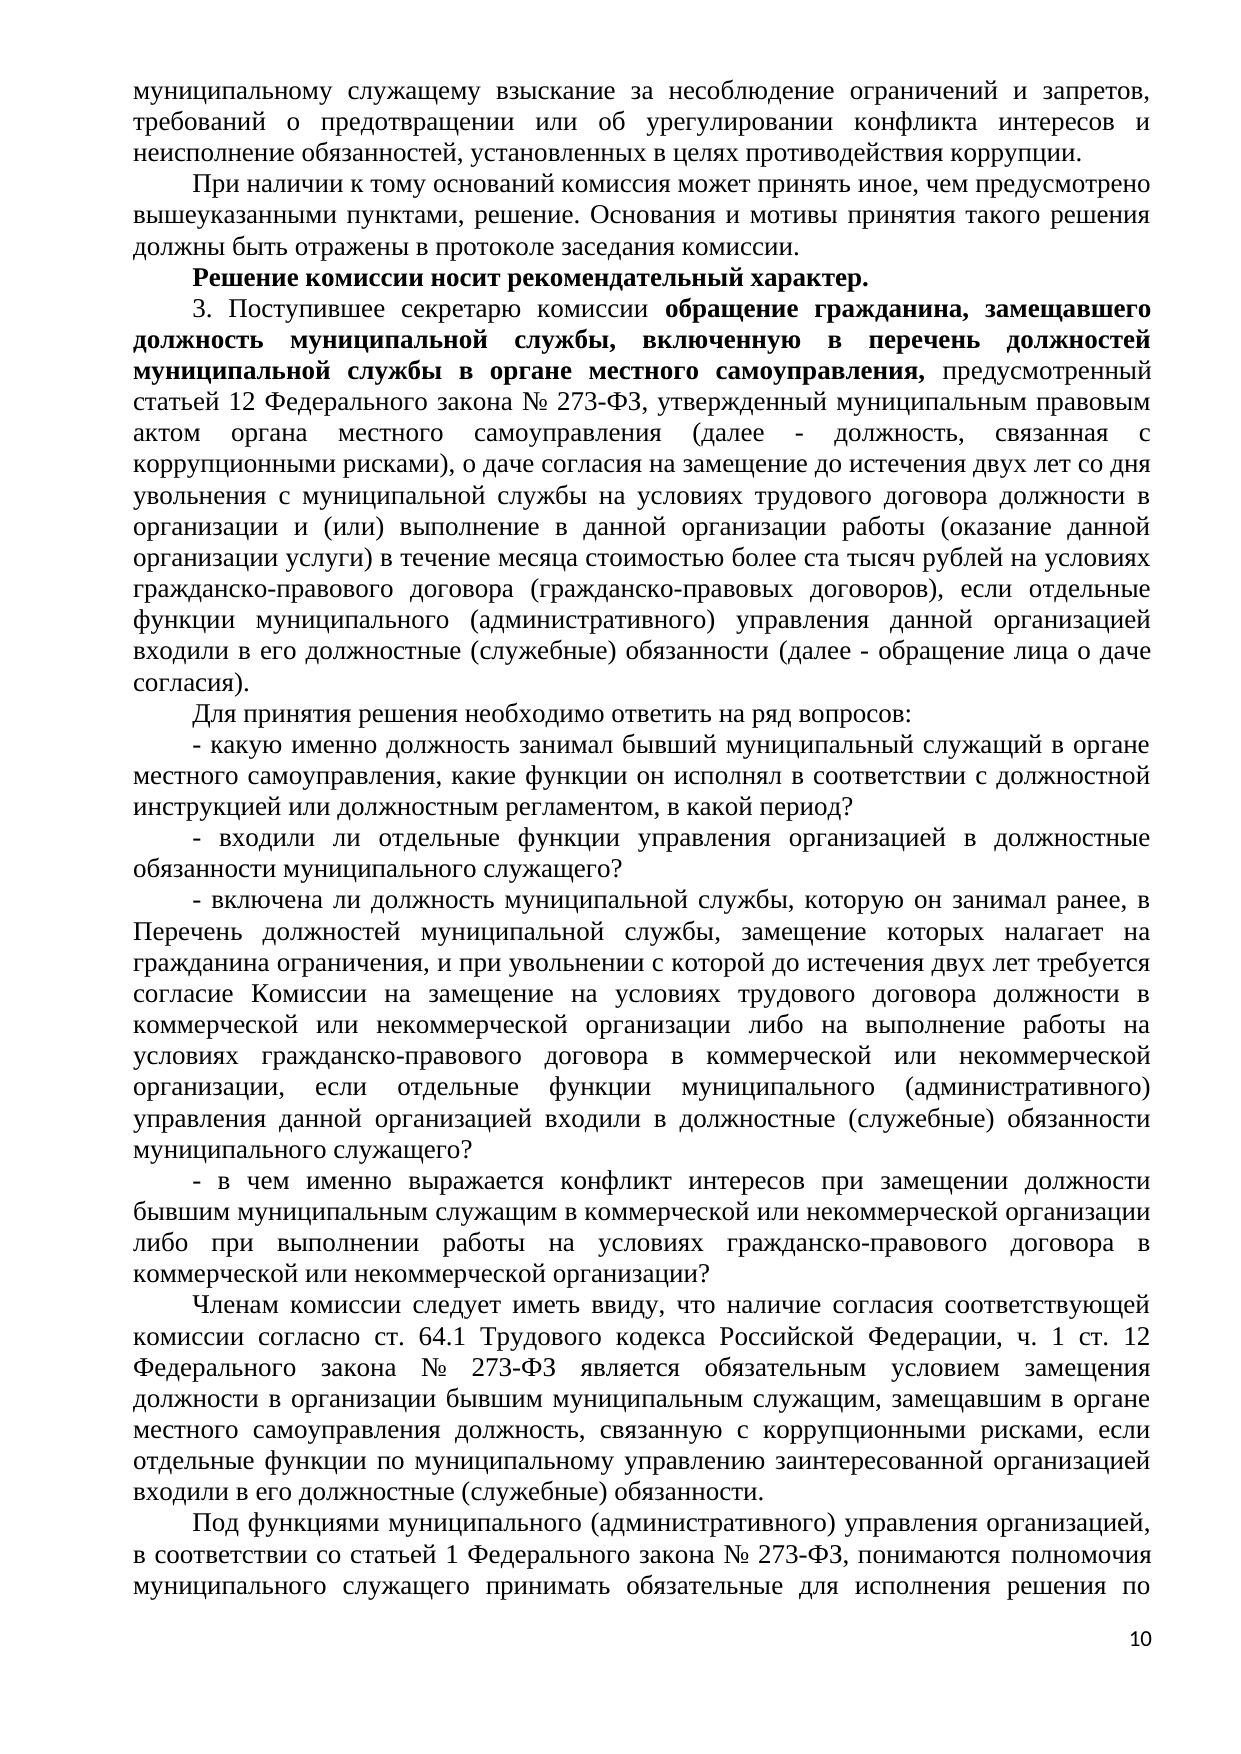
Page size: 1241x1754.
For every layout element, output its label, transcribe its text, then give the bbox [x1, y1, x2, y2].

text 3. Поступившее секретарю комиссии обращение гражданина, замещавшего должность муниципальной службы, включенную в перечень должностей муниципальной службы в органе местного самоуправления, предусмотренный статьей 12 Федерального закона № 273-ФЗ, утвержденный муниципальным правовым актом органа местного самоуправления (далее - должность, связанная с коррупционными рисками), о даче согласия на замещение до истечения двух лет со дня увольнения с муниципальной службы на условиях трудового договора должности в организации и (или) выполнение в данной организации работы (оказание данной организации услуги) в течение месяца стоимостью более ста тысяч рублей на условиях гражданско-правового договора (гражданско-правовых договоров), если отдельные функции муниципального (административного) управления данной организацией входили в его должностные (служебные) обязанности (далее - обращение лица о даче согласия). [133, 292, 1152, 697]
text Для принятия решения необходимо ответить на ряд вопросов: [133, 697, 1152, 728]
text Членам комиссии следует иметь ввиду, что наличие согласия соответствующей комиссии согласно ст. 64.1 Трудового кодекса Российской Федерации, ч. 1 ст. 12 Федерального закона № 273-ФЗ является обязательным условием замещения должности в организации бывшим муниципальным служащим, замещавшим в органе местного самоуправления должность, связанную с коррупционными рисками, если отдельные функции по муниципальному управлению заинтересованной организацией входили в его должностные (служебные) обязанности. [133, 1288, 1152, 1507]
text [133, 74, 1152, 167]
text - в чем именно выражается конфликт интересов при замещении должности бывшим муниципальным служащим в коммерческой или некоммерческой организации либо при выполнении работы на условиях гражданско-правового договора в коммерческой или некоммерческой организации? [133, 1164, 1152, 1288]
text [133, 1507, 1152, 1600]
text - какую именно должность занимал бывший муниципальный служащий в органе местного самоуправления, какие функции он исполнял в соответствии с должностной инструкцией или должностным регламентом, в какой период? [133, 728, 1152, 821]
text Решение комиссии носит рекомендательный характер. [133, 261, 1152, 292]
text При наличии к тому оснований комиссия может принять иное, чем предусмотрено вышеуказанными пунктами, решение. Основания и мотивы принятия такого решения должны быть отражены в протоколе заседания комиссии. [133, 167, 1152, 261]
text - входили ли отдельные функции управления организацией в должностные обязанности муниципального служащего? [133, 821, 1152, 884]
text - включена ли должность муниципальной службы, которую он занимал ранее, в Перечень должностей муниципальной службы, замещение которых налагает на гражданина ограничения, и при увольнении с которой до истечения двух лет требуется согласие Комиссии на замещение на условиях трудового договора должности в коммерческой или некоммерческой организации либо на выполнение работы на условиях гражданско-правового договора в коммерческой или некоммерческой организации, если отдельные функции муниципального (административного) управления данной организацией входили в должностные (служебные) обязанности муниципального служащего? [133, 884, 1152, 1164]
